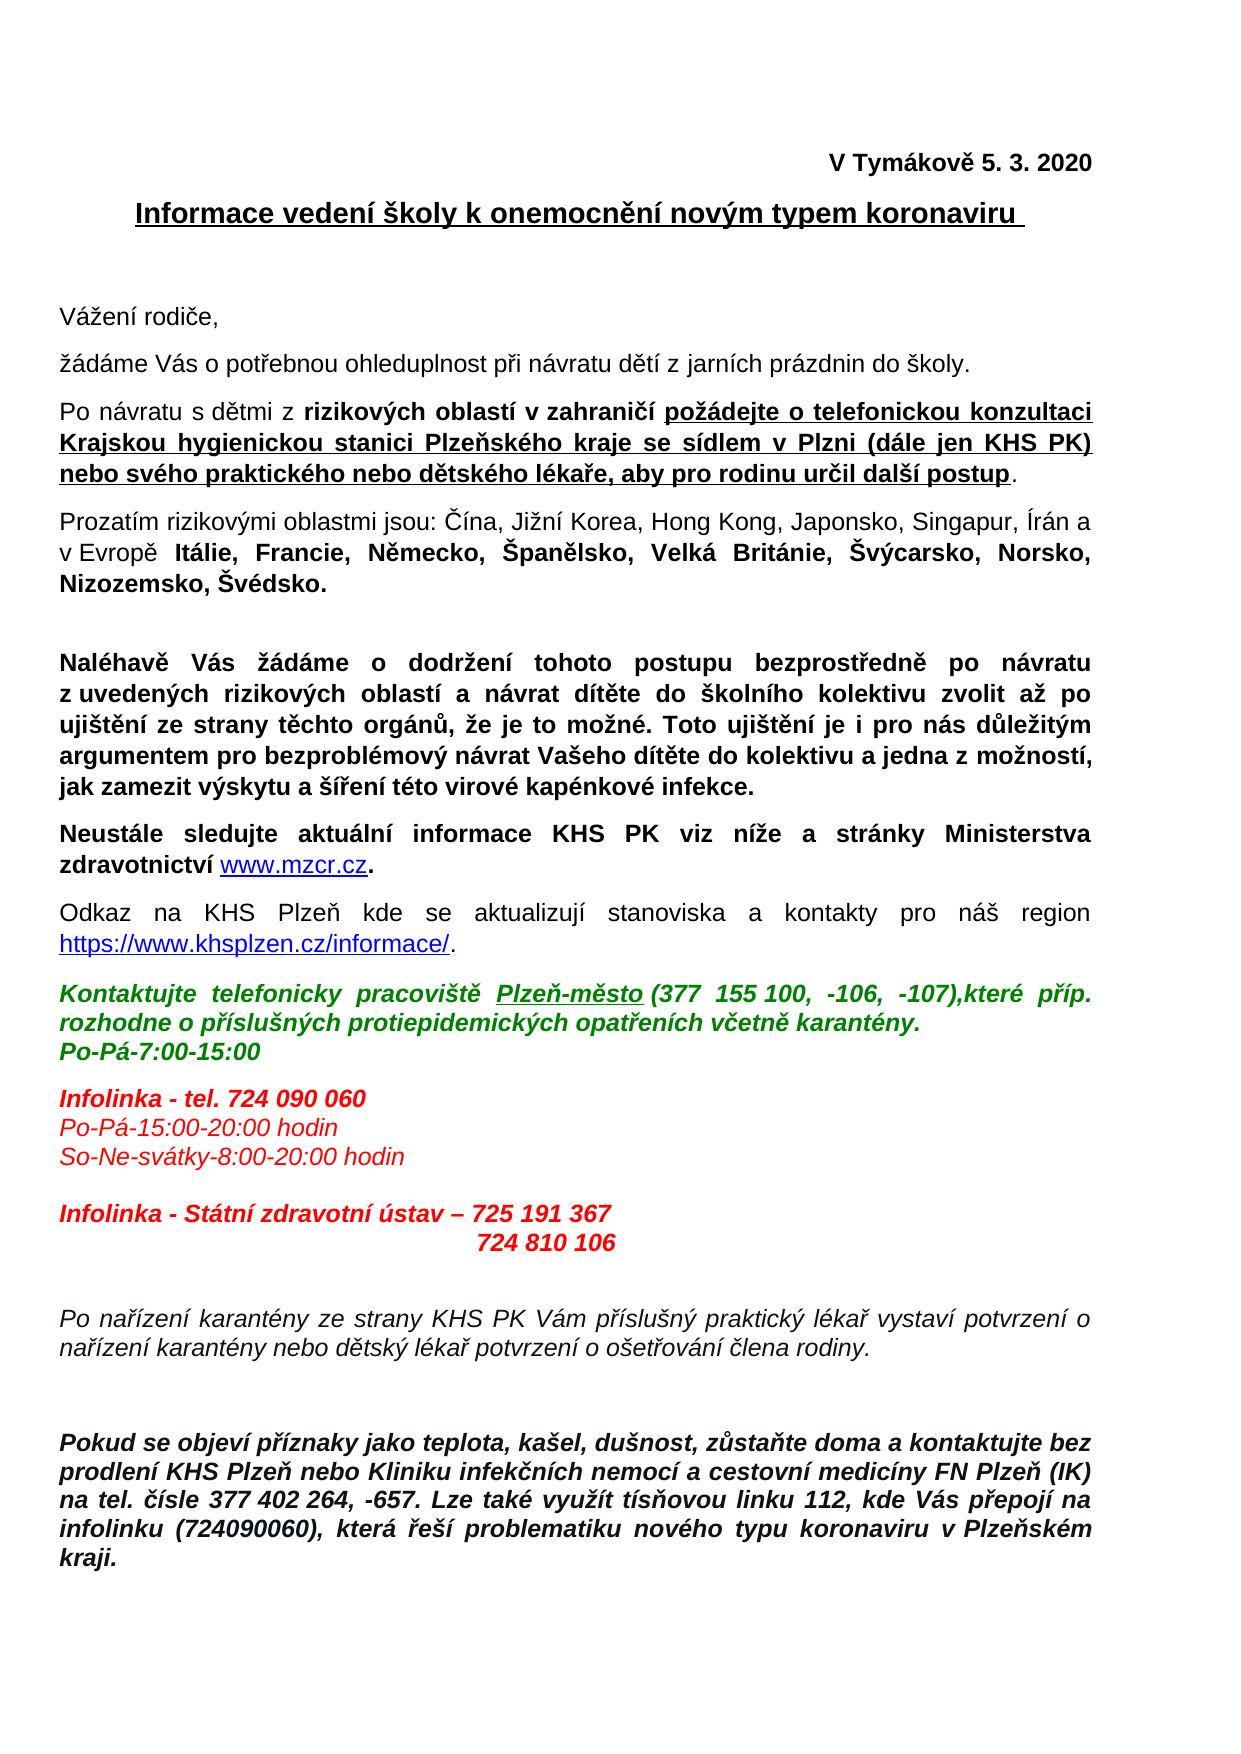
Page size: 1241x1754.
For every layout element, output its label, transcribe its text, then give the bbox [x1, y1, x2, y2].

text Infolinka - Státní zdravotní ústav – 725 191 367 [59, 1199, 1093, 1228]
text Infolinka - tel. 724 090 060 [59, 1084, 1093, 1113]
text V Tymákově 5. 3. 2020 [59, 148, 1093, 176]
text Po návratu s dětmi z rizikových oblastí v zahraničí požádejte o telefonickou konzultaci Krajskou hygienickou stanici Plzeňského kraje se sídlem v Plzni (dále jen KHS PK) nebo svého praktického nebo dětského lékaře, aby pro rodinu určil další postup. [59, 454, 1093, 488]
text Po návratu s dětmi z rizikových oblastí v zahraničí požádejte o telefonickou konzultaci Krajskou hygienickou stanici Plzeňského kraje se sídlem v Plzni (dále jen KHS PK) nebo svého praktického nebo dětského lékaře, aby pro rodinu určil další postup. [59, 397, 1093, 453]
text Naléhavě Vás žádáme o dodržení tohoto postupu bezprostředně po návratu z uvedených rizikových oblastí a návrat dítěte do školního kolektivu zvolit až po ujištění ze strany těchto orgánů, že je to možné. Toto ujištění je i pro nás důležitým argumentem pro bezproblémový návrat Vašeho dítěte do kolektivu a jedna z možností, jak zamezit výskytu a šíření této virové kapénkové infekce. [59, 647, 1093, 800]
text Po-Pá-15:00-20:00 hodin [59, 1113, 1093, 1141]
text Vážení rodiče, [59, 301, 1093, 330]
text 724 810 106 [354, 1228, 1093, 1256]
text Prozatím rizikovými oblastmi jsou: Čína, Jižní Korea, Hong Kong, Japonsko, Singapur, Írán a v Evropě Itálie, Francie, Německo, Španělsko, Velká Británie, Švýcarsko, Norsko, Nizozemsko, Švédsko. [59, 507, 1093, 597]
text Informace vedení školy k onemocnění novým typem koronaviru [59, 196, 1093, 229]
text Pokud se objeví příznaky jako teplota, kašel, dušnost, zůstaňte doma a kontaktujte bez prodlení KHS Plzeň nebo Kliniku infekčních nemocí a cestovní medicíny FN Plzeň (IK) na tel. čísle 377 402 264, -657. Lze také využít tísňovou linku 112, kde Vás přepojí na infolinku (724090060), která řeší problematiku nového typu koronaviru v Plzeňském kraji. [59, 1428, 1093, 1571]
text žádáme Vás o potřebnou ohleduplnost při návratu dětí z jarních prázdnin do školy. [59, 349, 1093, 378]
text Po nařízení karantény ze strany KHS PK Vám příslušný praktický lékař vystaví potvrzení o nařízení karantény nebo dětský lékař potvrzení o ošetřování člena rodiny. [59, 1304, 1093, 1361]
text So-Ne-svátky-8:00-20:00 hodin [59, 1141, 1093, 1170]
text Kontaktujte telefonicky pracoviště Plzeň-město (377 155 100, -106, -107),které příp. rozhodne o příslušných protiepidemických opatřeních včetně karantény. [59, 979, 1093, 1036]
text Neustále sledujte aktuální informace KHS PK viz níže a stránky Ministerstva zdravotnictví www.mzcr.cz. [59, 819, 1093, 879]
text Odkaz na KHS Plzeň kde se aktualizují stanoviska a kontakty pro náš region https://www.khsplzen.cz/informace/. [59, 898, 1093, 958]
text Po-Pá-7:00-15:00 [59, 1036, 1093, 1065]
